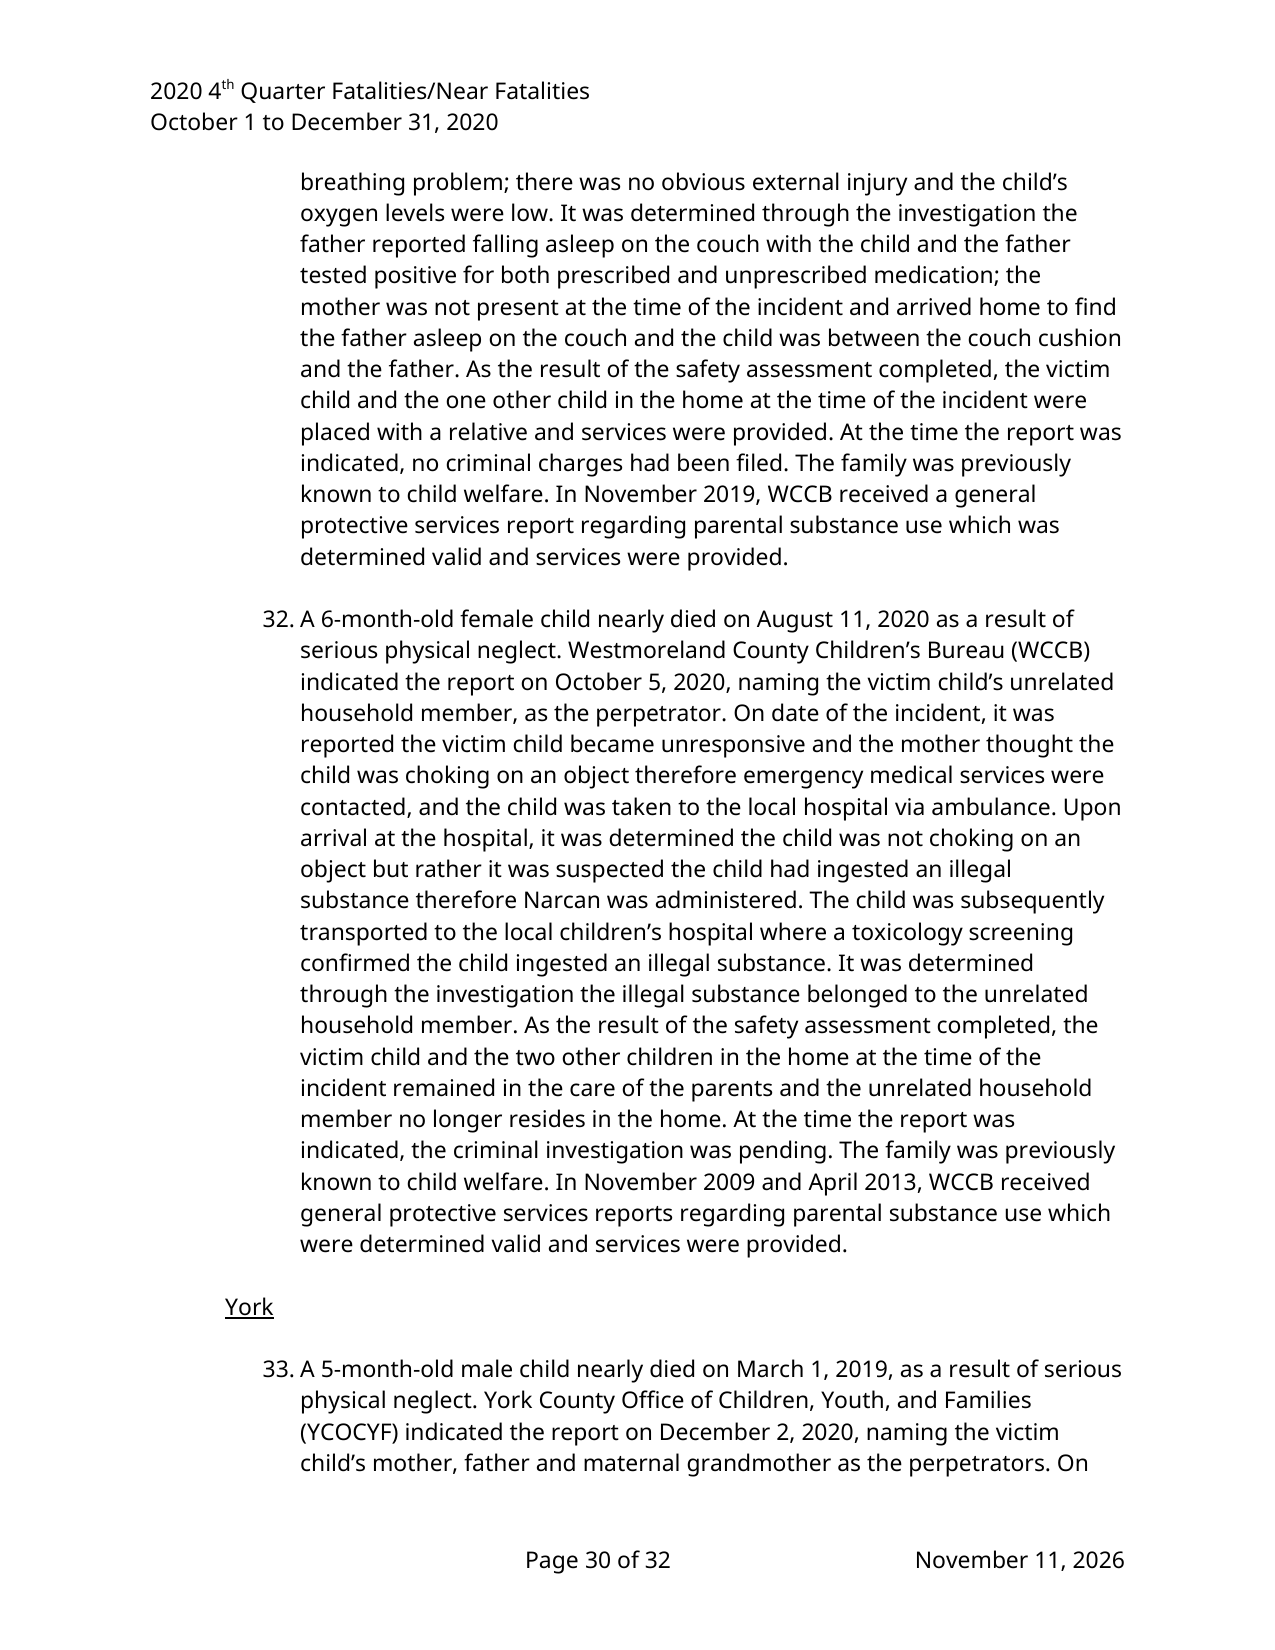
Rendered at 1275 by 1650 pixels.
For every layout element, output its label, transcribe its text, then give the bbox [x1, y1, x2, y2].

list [262, 166, 1125, 572]
list A 6-month-old female child nearly died on August 11, 2020 as a result of serious physical neglect. Westmoreland County Children’s Bureau (WCCB) indicated the report on October 5, 2020, naming the victim child’s unrelated household member, as the perpetrator. On date of the incident, it was reported the victim child became unresponsive and the mother thought the child was choking on an object therefore emergency medical services were contacted, and the child was taken to the local hospital via ambulance. Upon arrival at the hospital, it was determined the child was not choking on an object but rather it was suspected the child had ingested an illegal substance therefore Narcan was administered. The child was subsequently transported to the local children’s hospital where a toxicology screening confirmed the child ingested an illegal substance. It was determined through the investigation the illegal substance belonged to the unrelated household member. As the result of the safety assessment completed, the victim child and the two other children in the home at the time of the incident remained in the care of the parents and the unrelated household member no longer resides in the home. At the time the report was indicated, the criminal investigation was pending. The family was previously known to child welfare. In November 2009 and April 2013, WCCB received general protective services reports regarding parental substance use which were determined valid and services were provided. [262, 603, 1125, 1259]
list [262, 1353, 1125, 1478]
text York [150, 1291, 1125, 1322]
